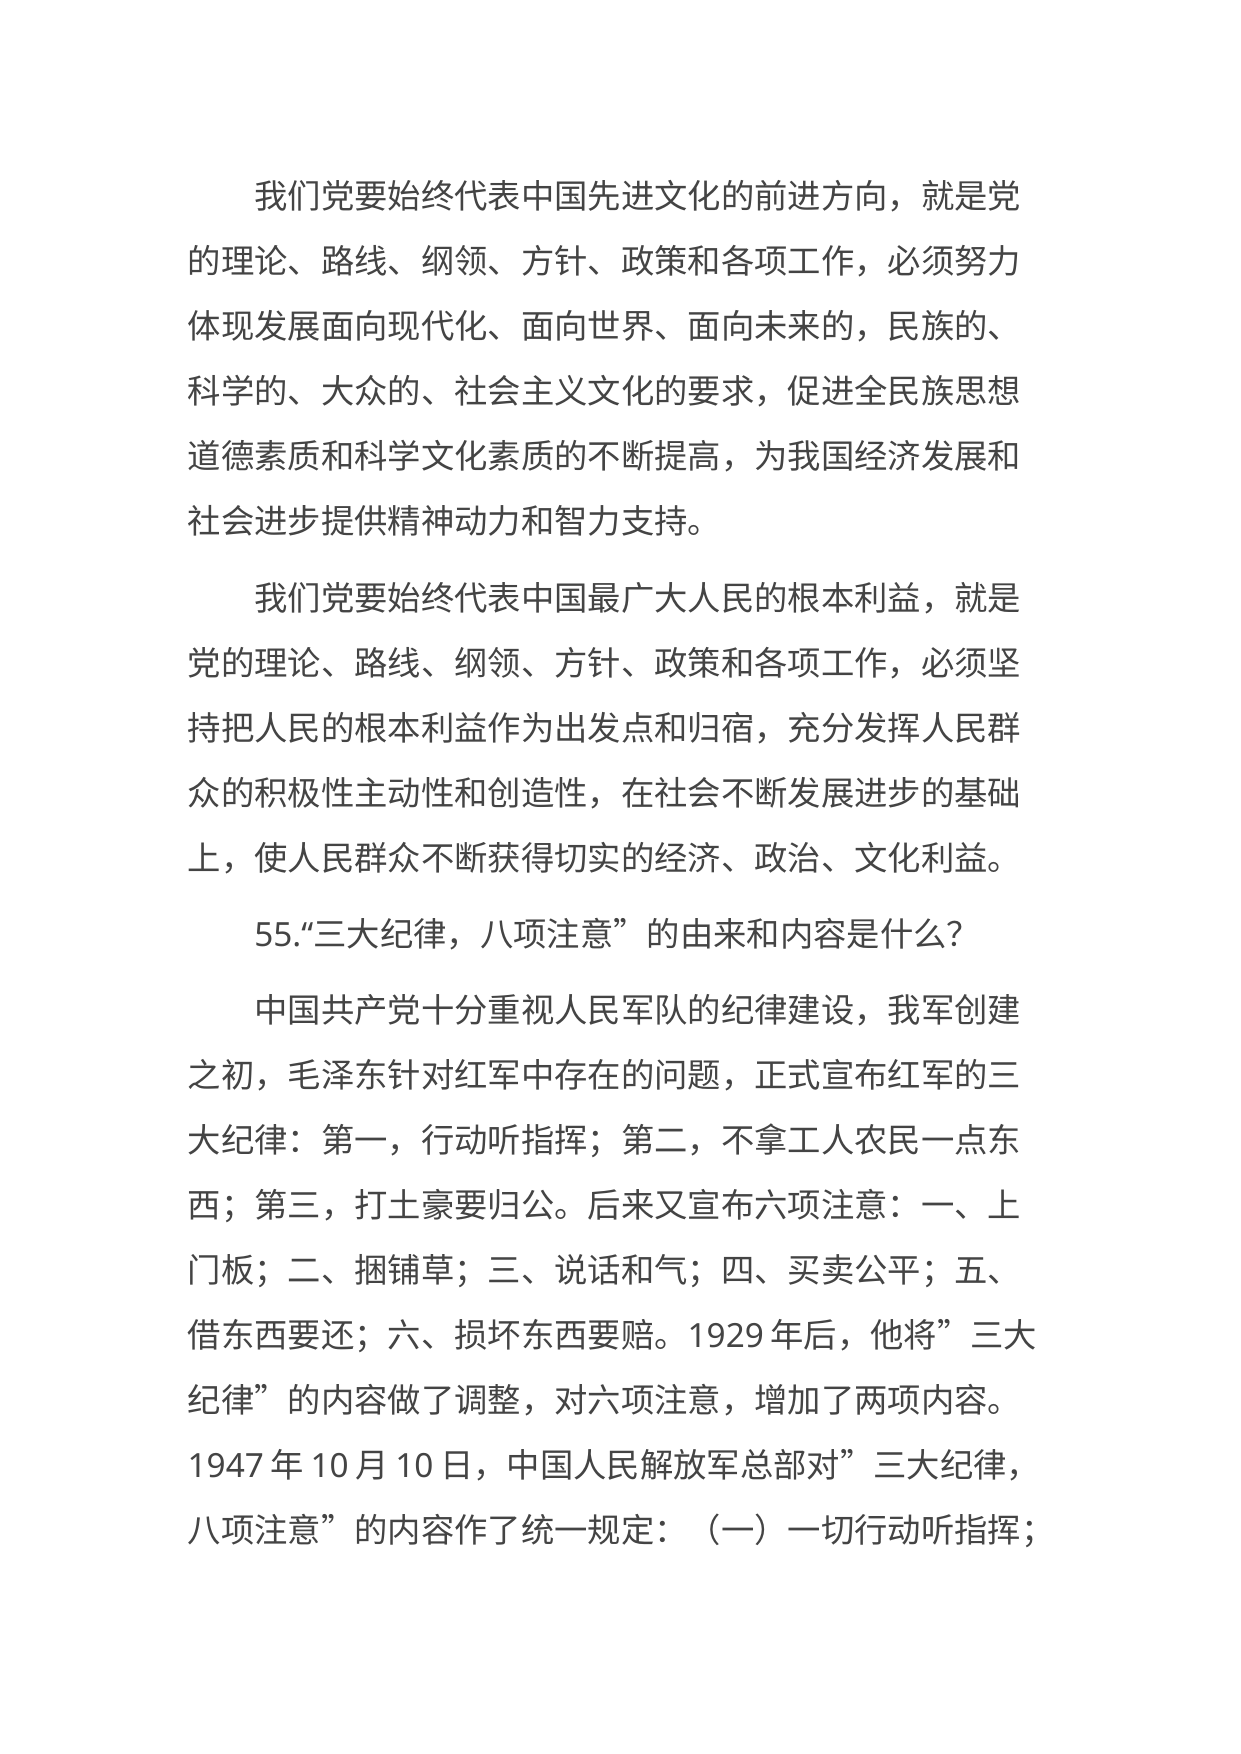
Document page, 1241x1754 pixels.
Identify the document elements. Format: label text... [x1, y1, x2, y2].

text 55.“三大纪律，八项注意”的由来和内容是什么？ [187, 899, 1053, 964]
text 我们党要始终代表中国先进文化的前进方向，就是党的理论、路线、纲领、方针、政策和各项工作，必须努力体现发展面向现代化、面向世界、面向未来的，民族的、科学的、大众的、社会主义文化的要求，促进全民族思想道德素质和科学文化素质的不断提高，为我国经济发展和社会进步提供精神动力和智力支持。 [187, 162, 1053, 552]
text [187, 975, 1053, 1560]
text 我们党要始终代表中国最广大人民的根本利益，就是党的理论、路线、纲领、方针、政策和各项工作，必须坚持把人民的根本利益作为出发点和归宿，充分发挥人民群众的积极性主动性和创造性，在社会不断发展进步的基础上，使人民群众不断获得切实的经济、政治、文化利益。 [187, 563, 1053, 888]
